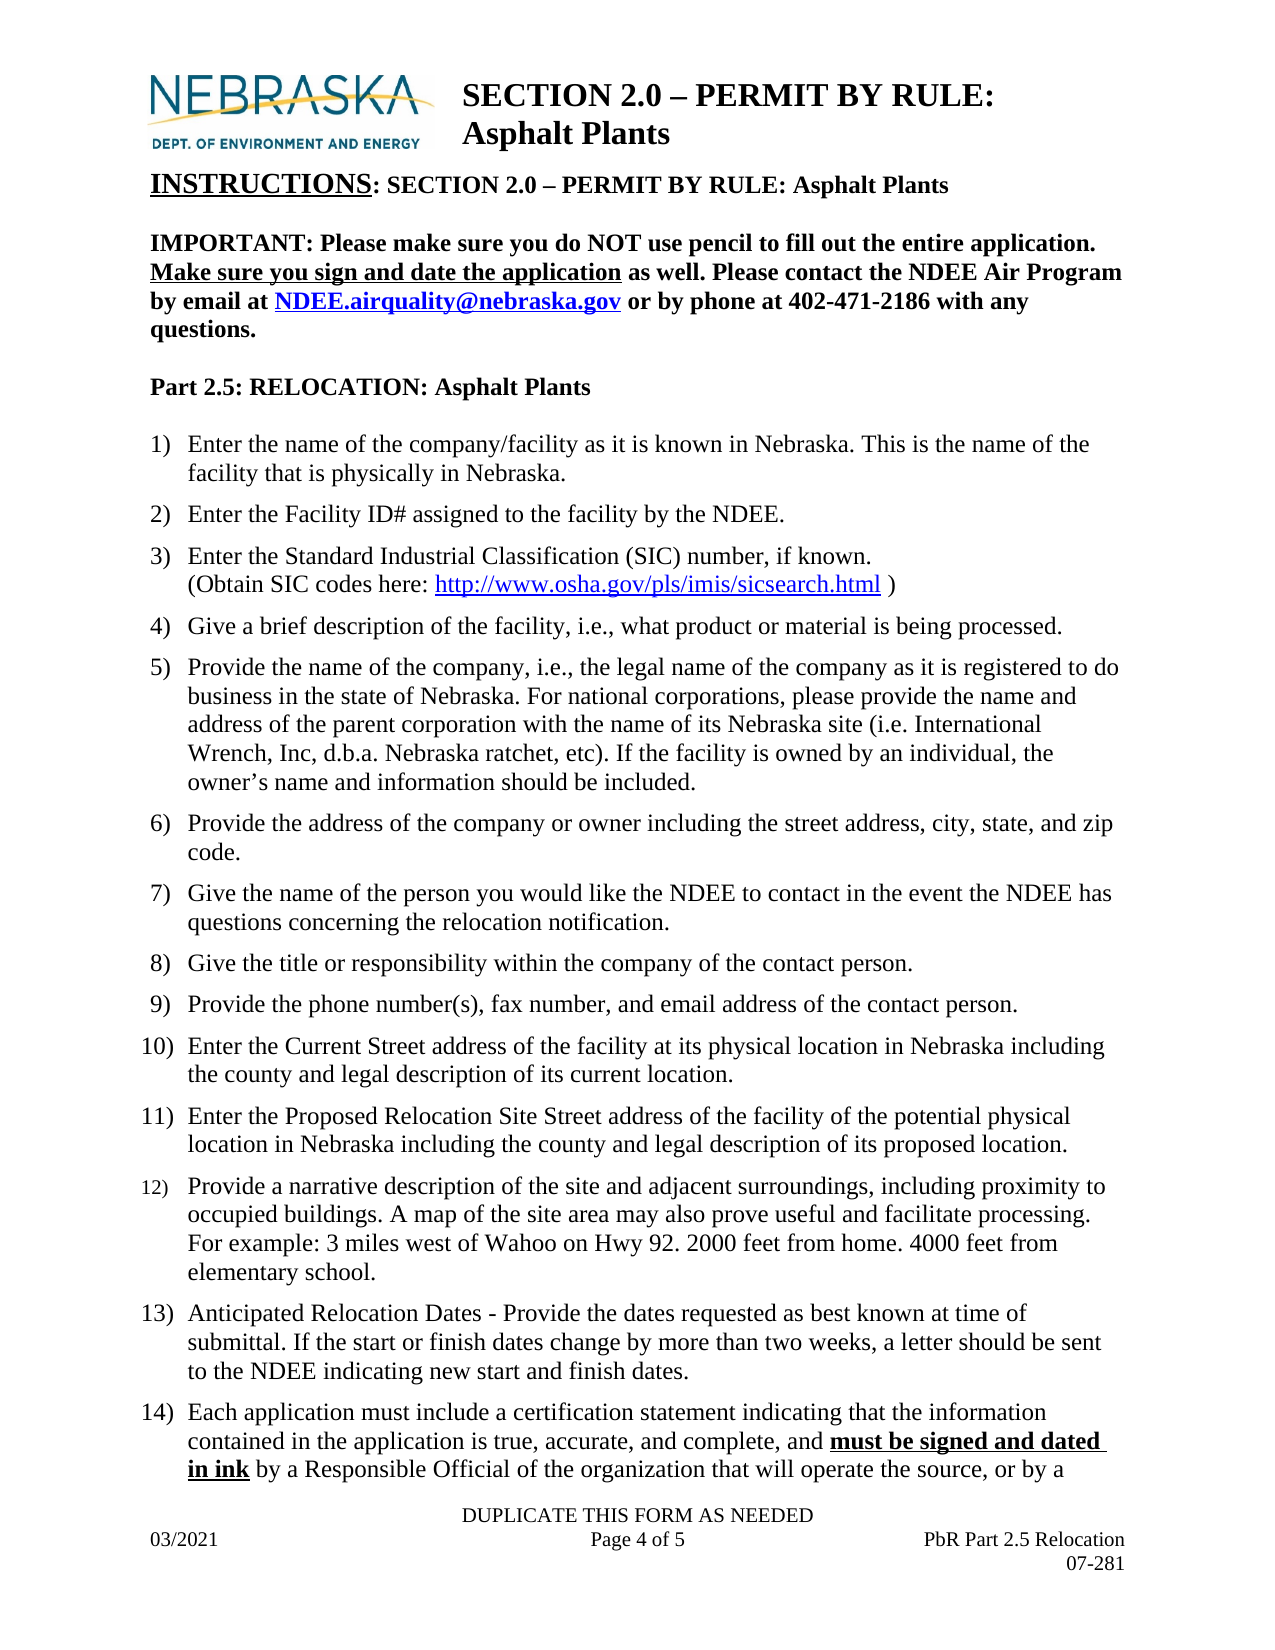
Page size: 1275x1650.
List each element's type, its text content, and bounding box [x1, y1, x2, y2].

list Anticipated Relocation Dates - Provide the dates requested as best known at time of submittal. If the start or finish dates change by more than two weeks, a letter should be sent to the NDEE indicating new start and finish dates. [141, 1298, 1125, 1384]
list Provide the phone number(s), fax number, and email address of the contact person. [150, 989, 1125, 1018]
list Enter the name of the company/facility as it is known in Nebraska. This is the name of the facility that is physically in Nebraska. [150, 429, 1125, 487]
list Provide a narrative description of the site and adjacent surroundings, including proximity to occupied buildings. A map of the site area may also prove useful and facilitate processing. For example: 3 miles west of Wahoo on Hwy 92. 2000 feet from home. 4000 feet from elementary school. [141, 1171, 1125, 1286]
picture [360, 75, 378, 97]
list Give the title or responsibility within the company of the contact person. [150, 948, 1125, 977]
picture [155, 75, 176, 103]
picture [147, 75, 435, 149]
list Give the name of the person you would like the NDEE to contact in the event the NDEE has questions concerning the relocation notification. [150, 878, 1125, 936]
list Enter the Current Street address of the facility at its physical location in Nebraska including the county and legal description of its current location. [141, 1031, 1125, 1088]
list Enter the Facility ID# assigned to the facility by the NDEE. [150, 499, 1125, 528]
list Provide the address of the company or owner including the street address, city, state, and zip code. [150, 808, 1125, 866]
picture [259, 79, 278, 95]
text IMPORTANT: Please make sure you do NOT use pencil to fill out the entire application. Make sure you sign and date the application as well. Please contact the NDEE Air Program by email at NDEE.airquality@nebraska.gov or by phone at 402-471-2186 with any questions. [150, 228, 1125, 343]
list Give a brief description of the facility, i.e., what product or material is being processed. [150, 611, 1125, 639]
picture [225, 79, 242, 92]
text INSTRUCTIONS: SECTION 2.0 – PERMIT BY RULE: Asphalt Plants [150, 166, 1134, 199]
list Enter the Proposed Relocation Site Street address of the facility of the potential physical location in Nebraska including the county and legal description of its proposed location. [141, 1101, 1125, 1158]
text Part 2.5: RELOCATION: Asphalt Plants [150, 372, 1125, 401]
list Provide the name of the company, i.e., the legal name of the company as it is registered to do business in the state of Nebraska. For national corporations, please provide the name and address of the parent corporation with the name of its Nebraska site (i.e. International Wrench, Inc, d.b.a. Nebraska ratchet, etc). If the facility is owned by an individual, the owner’s name and information should be included. [150, 652, 1125, 796]
list Enter the Standard Industrial Classification (SIC) number, if known. (Obtain SIC codes here: http://www.osha.gov/pls/imis/sicsearch.html ) [150, 541, 1125, 598]
